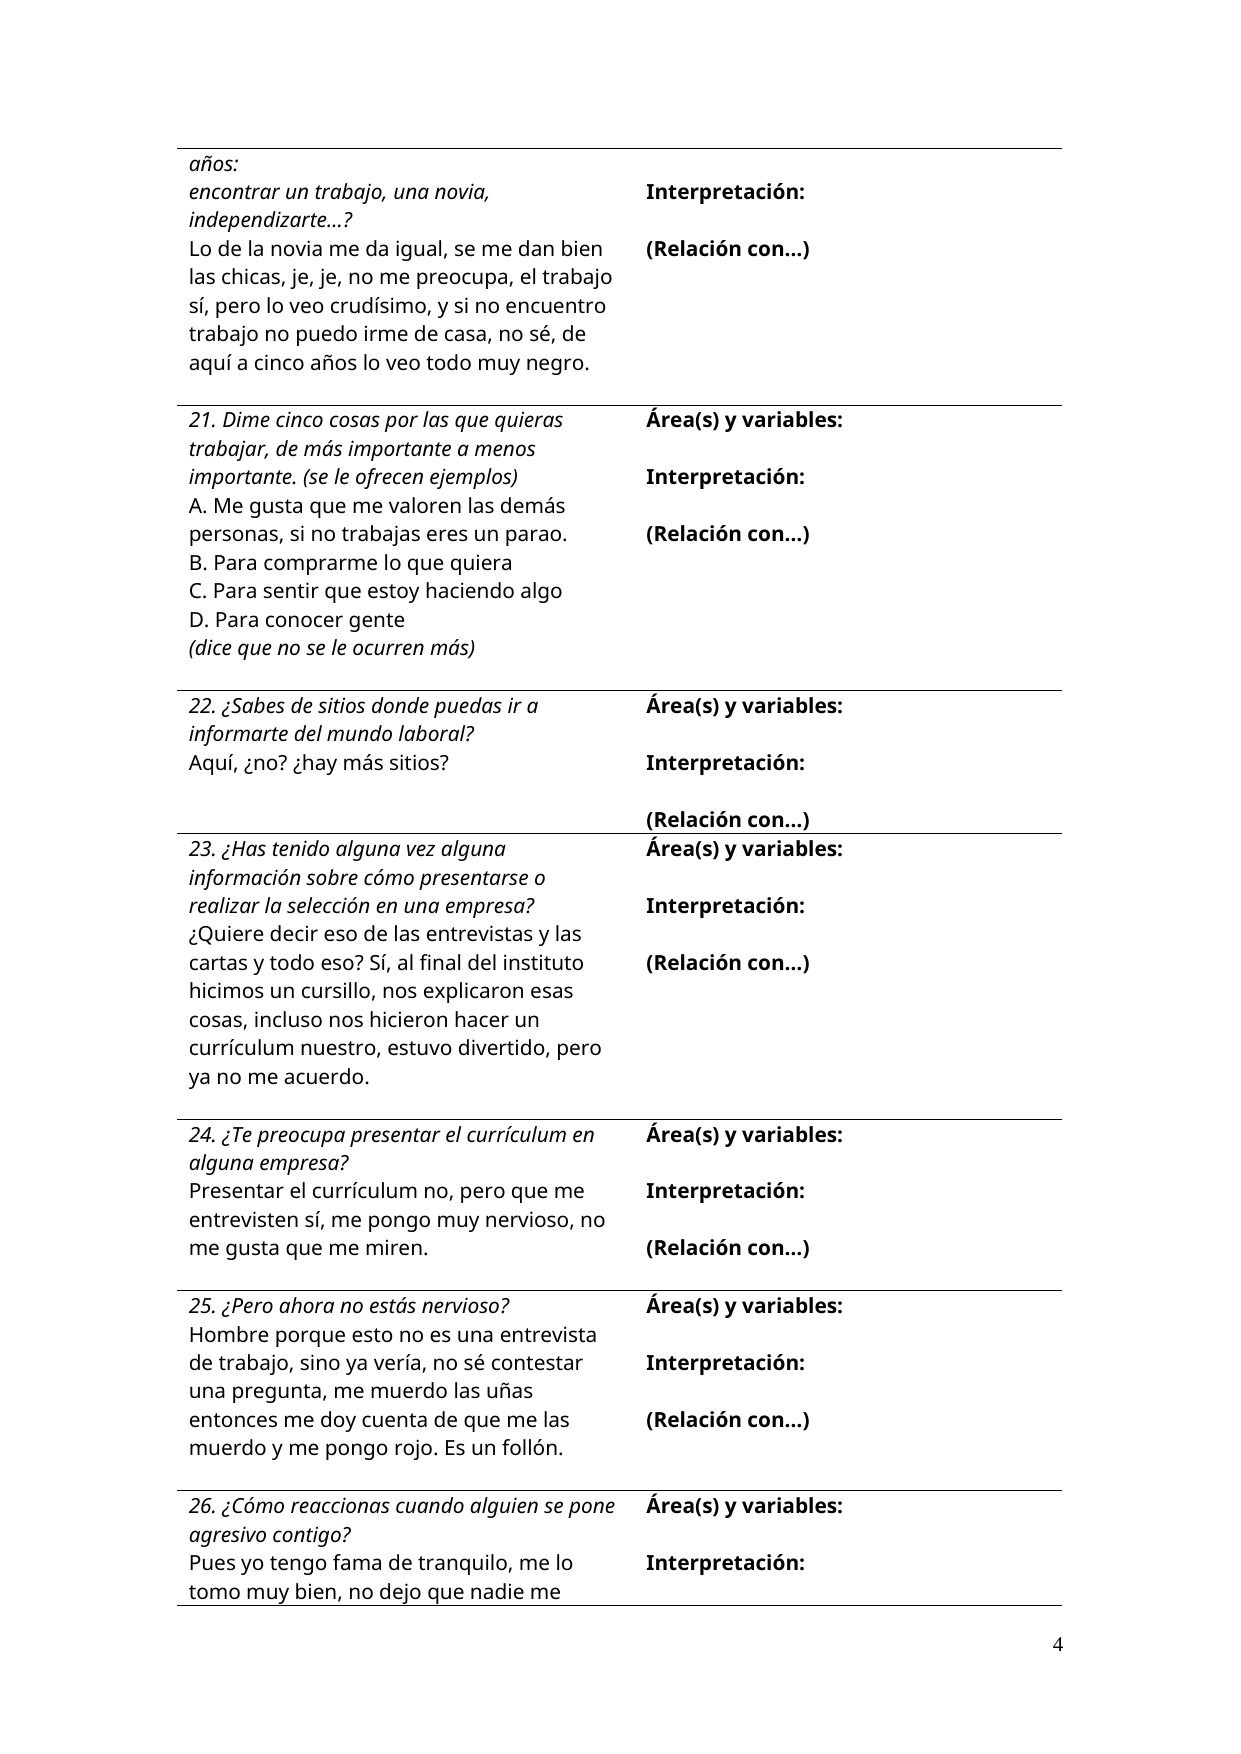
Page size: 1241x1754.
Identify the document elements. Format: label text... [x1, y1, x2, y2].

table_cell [635, 149, 1062, 404]
table_cell Área(s) y variables: Interpretación: (Relación con…) [635, 691, 1062, 833]
table_cell Área(s) y variables: Interpretación: (Relación con…) [635, 1291, 1062, 1490]
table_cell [635, 1491, 1062, 1605]
table_cell 23. ¿Has tenido alguna vez alguna información sobre cómo presentarse o realizar la selección en una empresa? ¿Quiere decir eso de las entrevistas y las cartas y todo eso? Sí, al final del instituto hicimos un cursillo, nos explicaron esas cosas, incluso nos hicieron hacer un currículum nuestro, estuvo divertido, pero ya no me acuerdo. [177, 834, 635, 1119]
table_cell Área(s) y variables: Interpretación: (Relación con…) [635, 834, 1062, 1119]
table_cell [177, 149, 635, 404]
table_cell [177, 1491, 635, 1605]
table_cell Área(s) y variables: Interpretación: (Relación con…) [635, 406, 1062, 690]
table_cell 25. ¿Pero ahora no estás nervioso? Hombre porque esto no es una entrevista de trabajo, sino ya vería, no sé contestar una pregunta, me muerdo las uñas entonces me doy cuenta de que me las muerdo y me pongo rojo. Es un follón. [177, 1291, 635, 1490]
table_cell 24. ¿Te preocupa presentar el currículum en alguna empresa? Presentar el currículum no, pero que me entrevisten sí, me pongo muy nervioso, no me gusta que me miren. [177, 1120, 635, 1290]
table_cell 22. ¿Sabes de sitios donde puedas ir a informarte del mundo laboral? Aquí, ¿no? ¿hay más sitios? [177, 691, 635, 833]
table_cell Área(s) y variables: Interpretación: (Relación con…) [635, 1120, 1062, 1290]
table_cell 21. Dime cinco cosas por las que quieras trabajar, de más importante a menos importante. (se le ofrecen ejemplos) A. Me gusta que me valoren las demás personas, si no trabajas eres un parao. B. Para comprarme lo que quiera C. Para sentir que estoy haciendo algo D. Para conocer gente (dice que no se le ocurren más) [177, 406, 635, 690]
